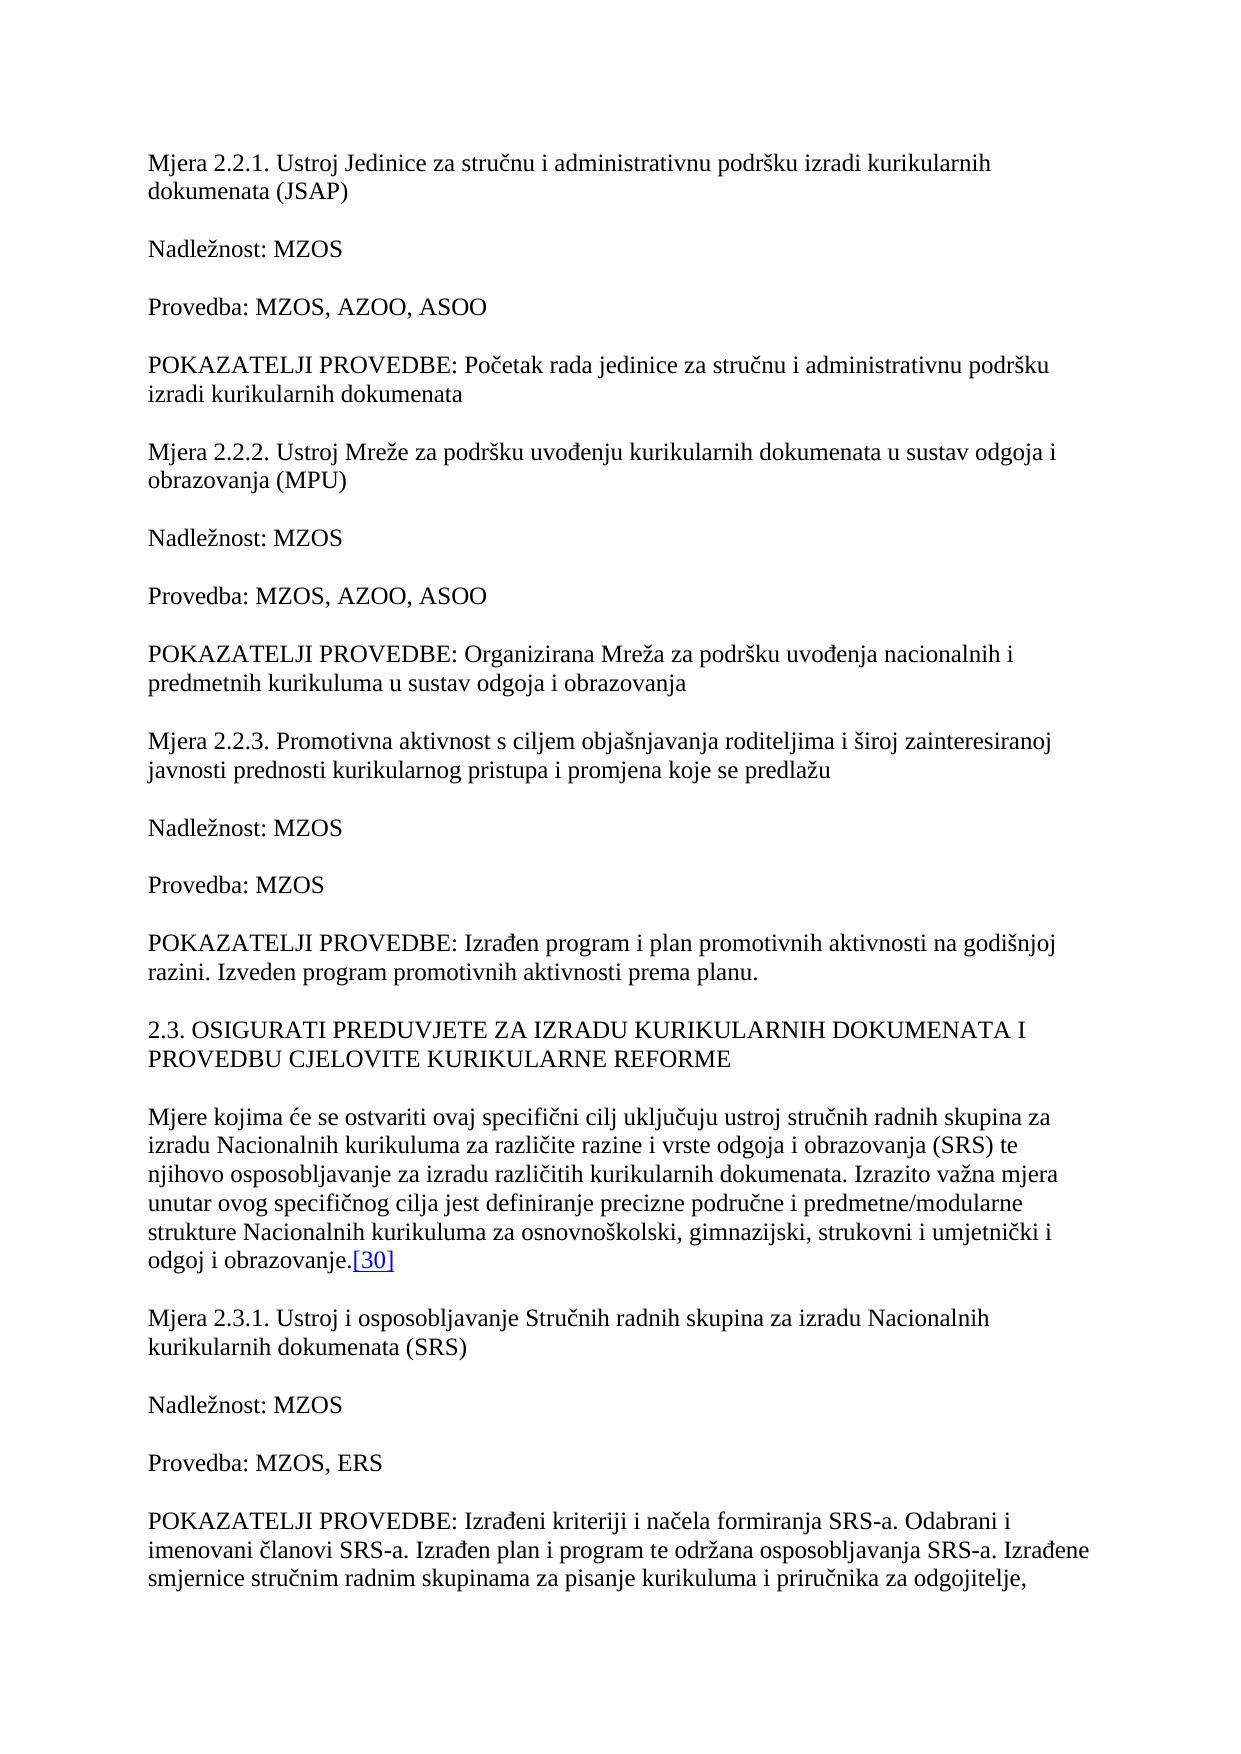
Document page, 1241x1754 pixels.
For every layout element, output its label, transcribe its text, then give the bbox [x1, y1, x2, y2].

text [148, 1506, 1093, 1592]
text Nadležnost: MZOS [148, 523, 1093, 552]
text POKAZATELJI PROVEDBE: Izrađen program i plan promotivnih aktivnosti na godišnjoj razini. Izveden program promotivnih aktivnosti prema planu. [148, 928, 1093, 986]
text POKAZATELJI PROVEDBE: Organizirana Mreža za podršku uvođenja nacionalnih i predmetnih kurikuluma u sustav odgoja i obrazovanja [148, 639, 1093, 697]
text Provedba: MZOS [148, 871, 1093, 899]
text Mjera 2.2.1. Ustroj Jedinice za stručnu i administrativnu podršku izradi kurikularnih dokumenata (JSAP) [148, 148, 1093, 205]
text Nadležnost: MZOS [148, 1390, 1093, 1419]
text Mjera 2.2.3. Promotivna aktivnost s ciljem objašnjavanja roditeljima i široj zainteresiranoj javnosti prednosti kurikularnog pristupa i promjena koje se predlažu [148, 726, 1093, 783]
text Nadležnost: MZOS [148, 813, 1093, 841]
text Provedba: MZOS, AZOO, ASOO [148, 292, 1093, 321]
text 2.3. OSIGURATI PREDUVJETE ZA IZRADU KURIKULARNIH DOKUMENATA I PROVEDBU CJELOVITE KURIKULARNE REFORME [148, 1015, 1093, 1073]
text POKAZATELJI PROVEDBE: Početak rada jedinice za stručnu i administrativnu podršku izradi kurikularnih dokumenata [148, 350, 1093, 408]
text Mjere kojima će se ostvariti ovaj specifični cilj uključuju ustroj stručnih radnih skupina za izradu Nacionalnih kurikuluma za različite razine i vrste odgoja i obrazovanja (SRS) te njihovo osposobljavanje za izradu različitih kurikularnih dokumenata. Izrazito važna mjera unutar ovog specifičnog cilja jest definiranje precizne područne i predmetne/modularne strukture Nacionalnih kurikuluma za osnovnoškolski, gimnazijski, strukovni i umjetnički i odgoj i obrazovanje.[30] [148, 1102, 1093, 1274]
text Mjera 2.2.2. Ustroj Mreže za podršku uvođenju kurikularnih dokumenata u sustav odgoja i obrazovanja (MPU) [148, 437, 1093, 494]
text Mjera 2.3.1. Ustroj i osposobljavanje Stručnih radnih skupina za izradu Nacionalnih kurikularnih dokumenata (SRS) [148, 1303, 1093, 1361]
text Provedba: MZOS, ERS [148, 1448, 1093, 1477]
text Provedba: MZOS, AZOO, ASOO [148, 581, 1093, 610]
text Nadležnost: MZOS [148, 234, 1093, 263]
